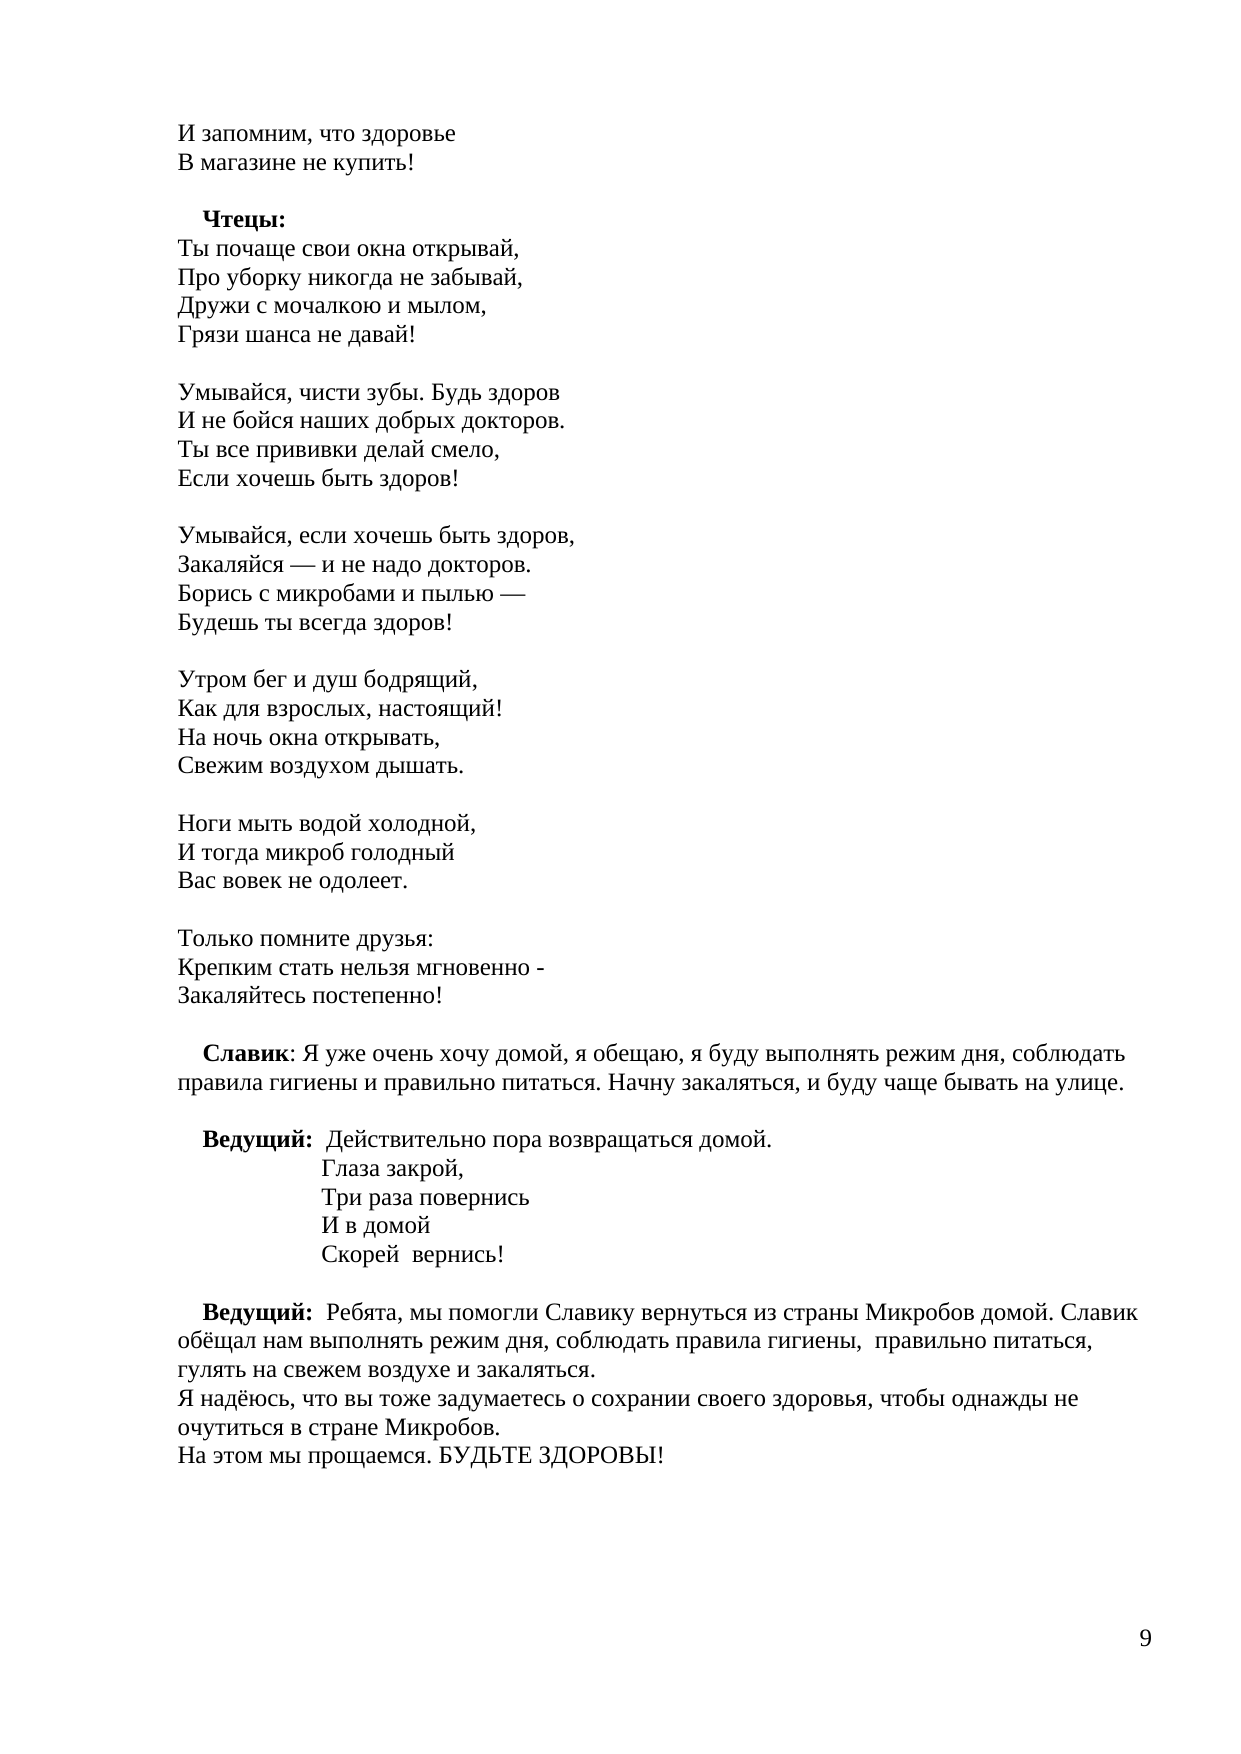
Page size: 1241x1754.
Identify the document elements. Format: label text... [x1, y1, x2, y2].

text Утром бег и душ бодрящий, Как для взрослых, настоящий! На ночь окна открывать, Свежим воздухом дышать. [177, 664, 1152, 779]
text Скорей вернись! [177, 1239, 1152, 1268]
text Ты все прививки делай смело, [177, 434, 1152, 463]
text Закаляйся — и не надо докторов. [177, 549, 1152, 578]
text И не бойся наших добрых докторов. [177, 406, 1152, 434]
text Дружи с мочалкою и мылом, [177, 291, 1152, 319]
text Грязи шанса не давай! [177, 319, 1152, 348]
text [177, 118, 1152, 176]
text Умывайся, чисти зубы. Будь здоров [177, 377, 1152, 406]
text Глаза закрой, [177, 1153, 1152, 1182]
text Три раза повернись [177, 1182, 1152, 1211]
text Ведущий: Действительно пора возвращаться домой. [177, 1124, 1152, 1153]
text И в домой [177, 1211, 1152, 1239]
text Если хочешь быть здоров! [177, 463, 1152, 492]
text Ты почаще свои окна открывай, [177, 233, 1152, 262]
text Умывайся, если хочешь быть здоров, [177, 521, 1152, 549]
text Будешь ты всегда здоров! [177, 607, 1152, 636]
text Ноги мыть водой холодной, И тогда микроб голодный Вас вовек не одолеет. [177, 779, 1152, 894]
text Борись с микробами и пылью — [177, 578, 1152, 607]
text Только помните друзья: Крепким стать нельзя мгновенно - Закаляйтесь постепенно! [177, 894, 1152, 1009]
text Славик: Я уже очень хочу домой, я обещаю, я буду выполнять режим дня, соблюдать правила гигиены и правильно питаться. Начну закаляться, и буду чаще бывать на улице. [177, 1038, 1152, 1096]
text Про уборку никогда не забывай, [177, 262, 1152, 291]
text Я надёюсь, что вы тоже задумаетесь о сохрании своего здоровья, чтобы однажды не очутиться в стране Микробов. [177, 1383, 1152, 1441]
text Ведущий: Ребята, мы помогли Славику вернуться из страны Микробов домой. Славик обёщал нам выполнять режим дня, соблюдать правила гигиены, правильно питаться, гулять на свежем воздухе и закаляться. [177, 1297, 1152, 1383]
text Чтецы: [177, 204, 1152, 233]
text На этом мы прощаемся. БУДЬТЕ ЗДОРОВЫ! [177, 1441, 1152, 1469]
